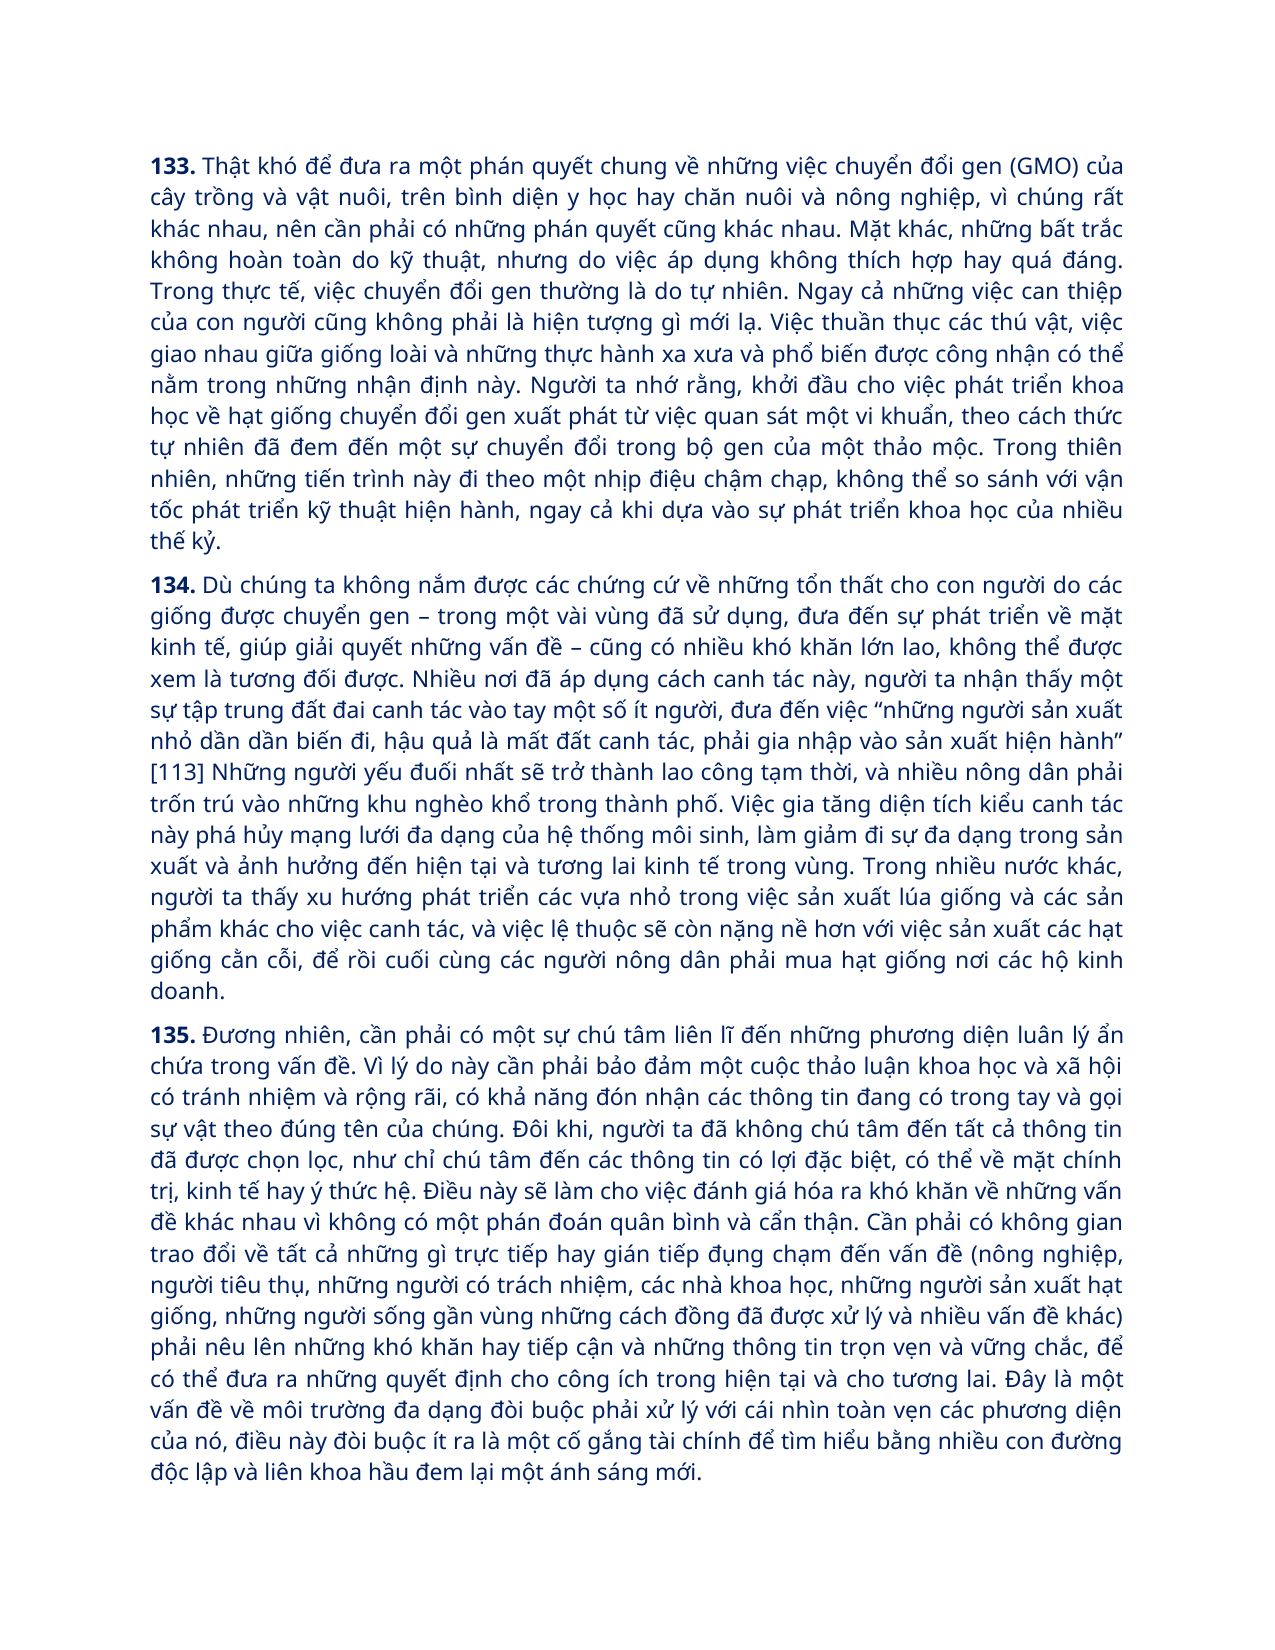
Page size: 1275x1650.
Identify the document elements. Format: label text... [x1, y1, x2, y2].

text 134. Dù chúng ta không nắm được các chứng cứ về những tổn thất cho con người do các giống được chuyển gen – trong một vài vùng đã sử dụng, đưa đến sự phát triển về mặt kinh tế, giúp giải quyết những vấn đề – cũng có nhiều khó khăn lớn lao, không thể được xem là tương đối được. Nhiều nơi đã áp dụng cách canh tác này, người ta nhận thấy một sự tập trung đất đai canh tác vào tay một số ít người, đưa đến việc “những người sản xuất nhỏ dần dần biến đi, hậu quả là mất đất canh tác, phải gia nhập vào sản xuất hiện hành” [113] Những người yếu đuối nhất sẽ trở thành lao công tạm thời, và nhiều nông dân phải trốn trú vào những khu nghèo khổ trong thành phố. Việc gia tăng diện tích kiểu canh tác này phá hủy mạng lưới đa dạng của hệ thống môi sinh, làm giảm đi sự đa dạng trong sản xuất và ảnh hưởng đến hiện tại và tương lai kinh tế trong vùng. Trong nhiều nước khác, người ta thấy xu hướng phát triển các vựa nhỏ trong việc sản xuất lúa giống và các sản phẩm khác cho việc canh tác, và việc lệ thuộc sẽ còn nặng nề hơn với việc sản xuất các hạt giống cằn cỗi, để rồi cuối cùng các người nông dân phải mua hạt giống nơi các hộ kinh doanh. [150, 569, 1125, 1006]
text 133. Thật khó để đưa ra một phán quyết chung về những việc chuyển đổi gen (GMO) của cây trồng và vật nuôi, trên bình diện y học hay chăn nuôi và nông nghiệp, vì chúng rất khác nhau, nên cần phải có những phán quyết cũng khác nhau. Mặt khác, những bất trắc không hoàn toàn do kỹ thuật, nhưng do việc áp dụng không thích hợp hay quá đáng. Trong thực tế, việc chuyển đổi gen thường là do tự nhiên. Ngay cả những việc can thiệp của con người cũng không phải là hiện tượng gì mới lạ. Việc thuần thục các thú vật, việc giao nhau giữa giống loài và những thực hành xa xưa và phổ biến được công nhận có thể nằm trong những nhận định này. Người ta nhớ rằng, khởi đầu cho việc phát triển khoa học về hạt giống chuyển đổi gen xuất phát từ việc quan sát một vi khuẩn, theo cách thức tự nhiên đã đem đến một sự chuyển đổi trong bộ gen của một thảo mộc. Trong thiên nhiên, những tiến trình này đi theo một nhịp điệu chậm chạp, không thể so sánh với vận tốc phát triển kỹ thuật hiện hành, ngay cả khi dựa vào sự phát triển khoa học của nhiều thế kỷ. [150, 150, 1125, 556]
text 135. Đương nhiên, cần phải có một sự chú tâm liên lĩ đến những phương diện luân lý ẩn chứa trong vấn đề. Vì lý do này cần phải bảo đảm một cuộc thảo luận khoa học và xã hội có tránh nhiệm và rộng rãi, có khả năng đón nhận các thông tin đang có trong tay và gọi sự vật theo đúng tên của chúng. Đôi khi, người ta đã không chú tâm đến tất cả thông tin đã được chọn lọc, như chỉ chú tâm đến các thông tin có lợi đặc biệt, có thể về mặt chính trị, kinh tế hay ý thức hệ. Điều này sẽ làm cho việc đánh giá hóa ra khó khăn về những vấn đề khác nhau vì không có một phán đoán quân bình và cẩn thận. Cần phải có không gian trao đổi về tất cả những gì trực tiếp hay gián tiếp đụng chạm đến vấn đề (nông nghiệp, người tiêu thụ, những người có trách nhiệm, các nhà khoa học, những người sản xuất hạt giống, những người sống gần vùng những cách đồng đã được xử lý và nhiều vấn đề khác) phải nêu lên những khó khăn hay tiếp cận và những thông tin trọn vẹn và vững chắc, để có thể đưa ra những quyết định cho công ích trong hiện tại và cho tương lai. Đây là một vấn đề về môi trường đa dạng đòi buộc phải xử lý với cái nhìn toàn vẹn các phương diện của nó, điều này đòi buộc ít ra là một cố gắng tài chính để tìm hiểu bằng nhiều con đường độc lập và liên khoa hầu đem lại một ánh sáng mới. [150, 1019, 1125, 1487]
